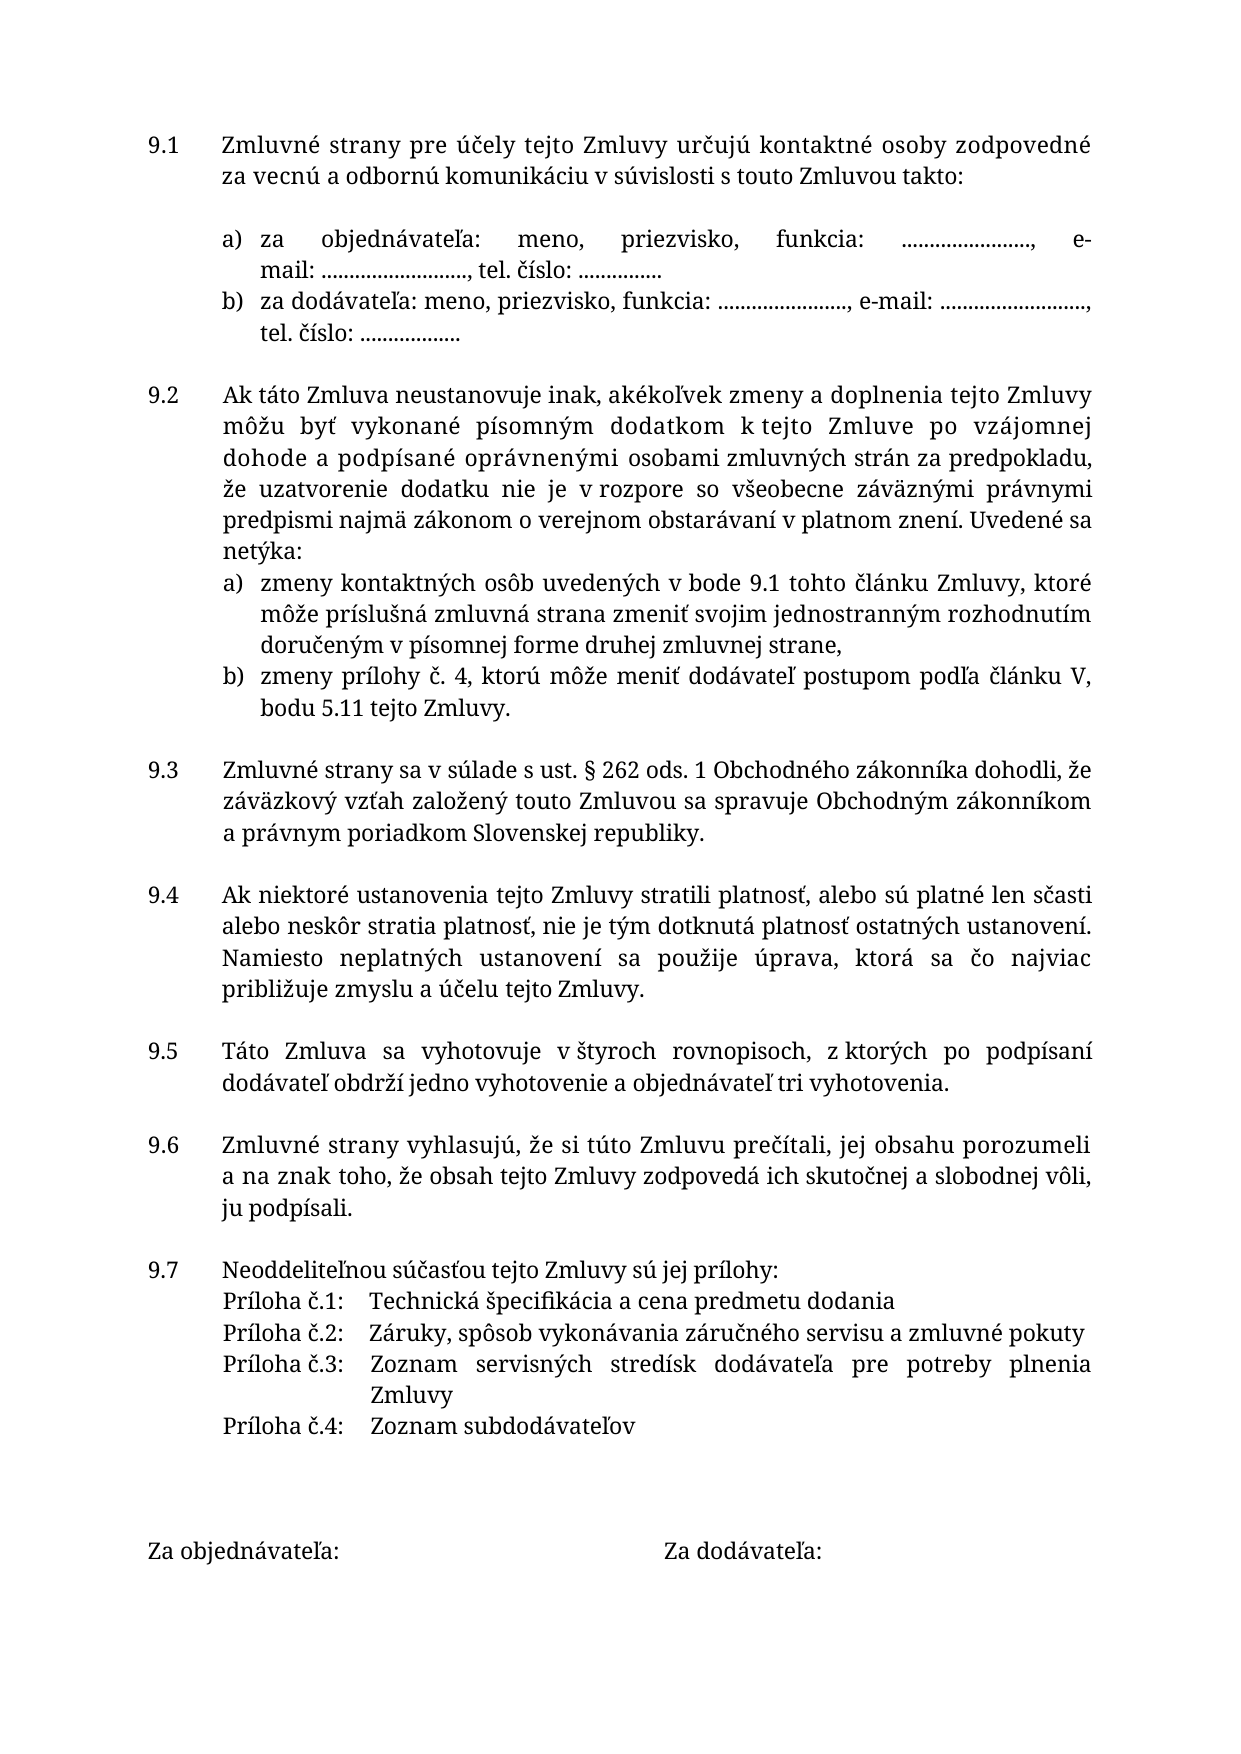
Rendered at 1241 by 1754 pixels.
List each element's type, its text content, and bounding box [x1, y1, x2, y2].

list za objednávateľa: meno, priezvisko, funkcia: ......................., e-mail: .........................., tel. číslo: ............... [222, 223, 1092, 285]
text Za objednávateľa: Za dodávateľa: [148, 1535, 1092, 1567]
text 9.5 Táto Zmluva sa vyhotovuje v štyroch rovnopisoch, z ktorých po podpísaní dodávateľ obdrží jedno vyhotovenie a objednávateľ tri vyhotovenia. [148, 1035, 1092, 1098]
text Príloha č.2: Záruky, spôsob vykonávania záručného servisu a zmluvné pokuty [223, 1317, 1092, 1348]
text 9.7 Neoddeliteľnou súčasťou tejto Zmluvy sú jej prílohy: [148, 1254, 1092, 1285]
text 9.6 Zmluvné strany vyhlasujú, že si túto Zmluvu prečítali, jej obsahu porozumeli a na znak toho, že obsah tejto Zmluvy zodpovedá ich skutočnej a slobodnej vôli, ju podpísali. [148, 1129, 1092, 1223]
text 9.3 Zmluvné strany sa v súlade s ust. § 262 ods. 1 Obchodného zákonníka dohodli, že záväzkový vzťah založený touto Zmluvou sa spravuje Obchodným zákonníkom a právnym poriadkom Slovenskej republiky. [148, 754, 1092, 848]
list za dodávateľa: meno, priezvisko, funkcia: ......................., e-mail: .........................., tel. číslo: .................. [222, 285, 1092, 348]
text Príloha č.3: Zoznam servisných stredísk dodávateľa pre potreby plnenia Zmluvy [223, 1348, 1092, 1410]
list zmeny prílohy č. 4, ktorú môže meniť dodávateľ postupom podľa článku V, bodu 5.11 tejto Zmluvy. [223, 660, 1092, 723]
list zmeny kontaktných osôb uvedených v bode 9.1 tohto článku Zmluvy, ktoré môže príslušná zmluvná strana zmeniť svojim jednostranným rozhodnutím doručeným v písomnej forme druhej zmluvnej strane, [223, 567, 1092, 660]
text 9.4 Ak niektoré ustanovenia tejto Zmluvy stratili platnosť, alebo sú platné len sčasti alebo neskôr stratia platnosť, nie je tým dotknutá platnosť ostatných ustanovení. Namiesto neplatných ustanovení sa použije úprava, ktorá sa čo najviac približuje zmyslu a účelu tejto Zmluvy. [148, 879, 1092, 1004]
text 9.1 Zmluvné strany pre účely tejto Zmluvy určujú kontaktné osoby zodpovedné za vecnú a odbornú komunikáciu v súvislosti s touto Zmluvou takto: [148, 129, 1092, 192]
text Príloha č.4: Zoznam subdodávateľov [223, 1410, 1092, 1442]
text Príloha č.1: Technická špecifikácia a cena predmetu dodania [223, 1285, 1092, 1317]
text 9.2 Ak táto Zmluva neustanovuje inak, akékoľvek zmeny a doplnenia tejto Zmluvy môžu byť vykonané písomným dodatkom k tejto Zmluve po vzájomnej dohode a podpísané oprávnenými osobami zmluvných strán za predpokladu, že uzatvorenie dodatku nie je v rozpore so všeobecne záväznými právnymi predpismi najmä zákonom o verejnom obstarávaní v platnom znení. Uvedené sa netýka: [148, 379, 1092, 567]
